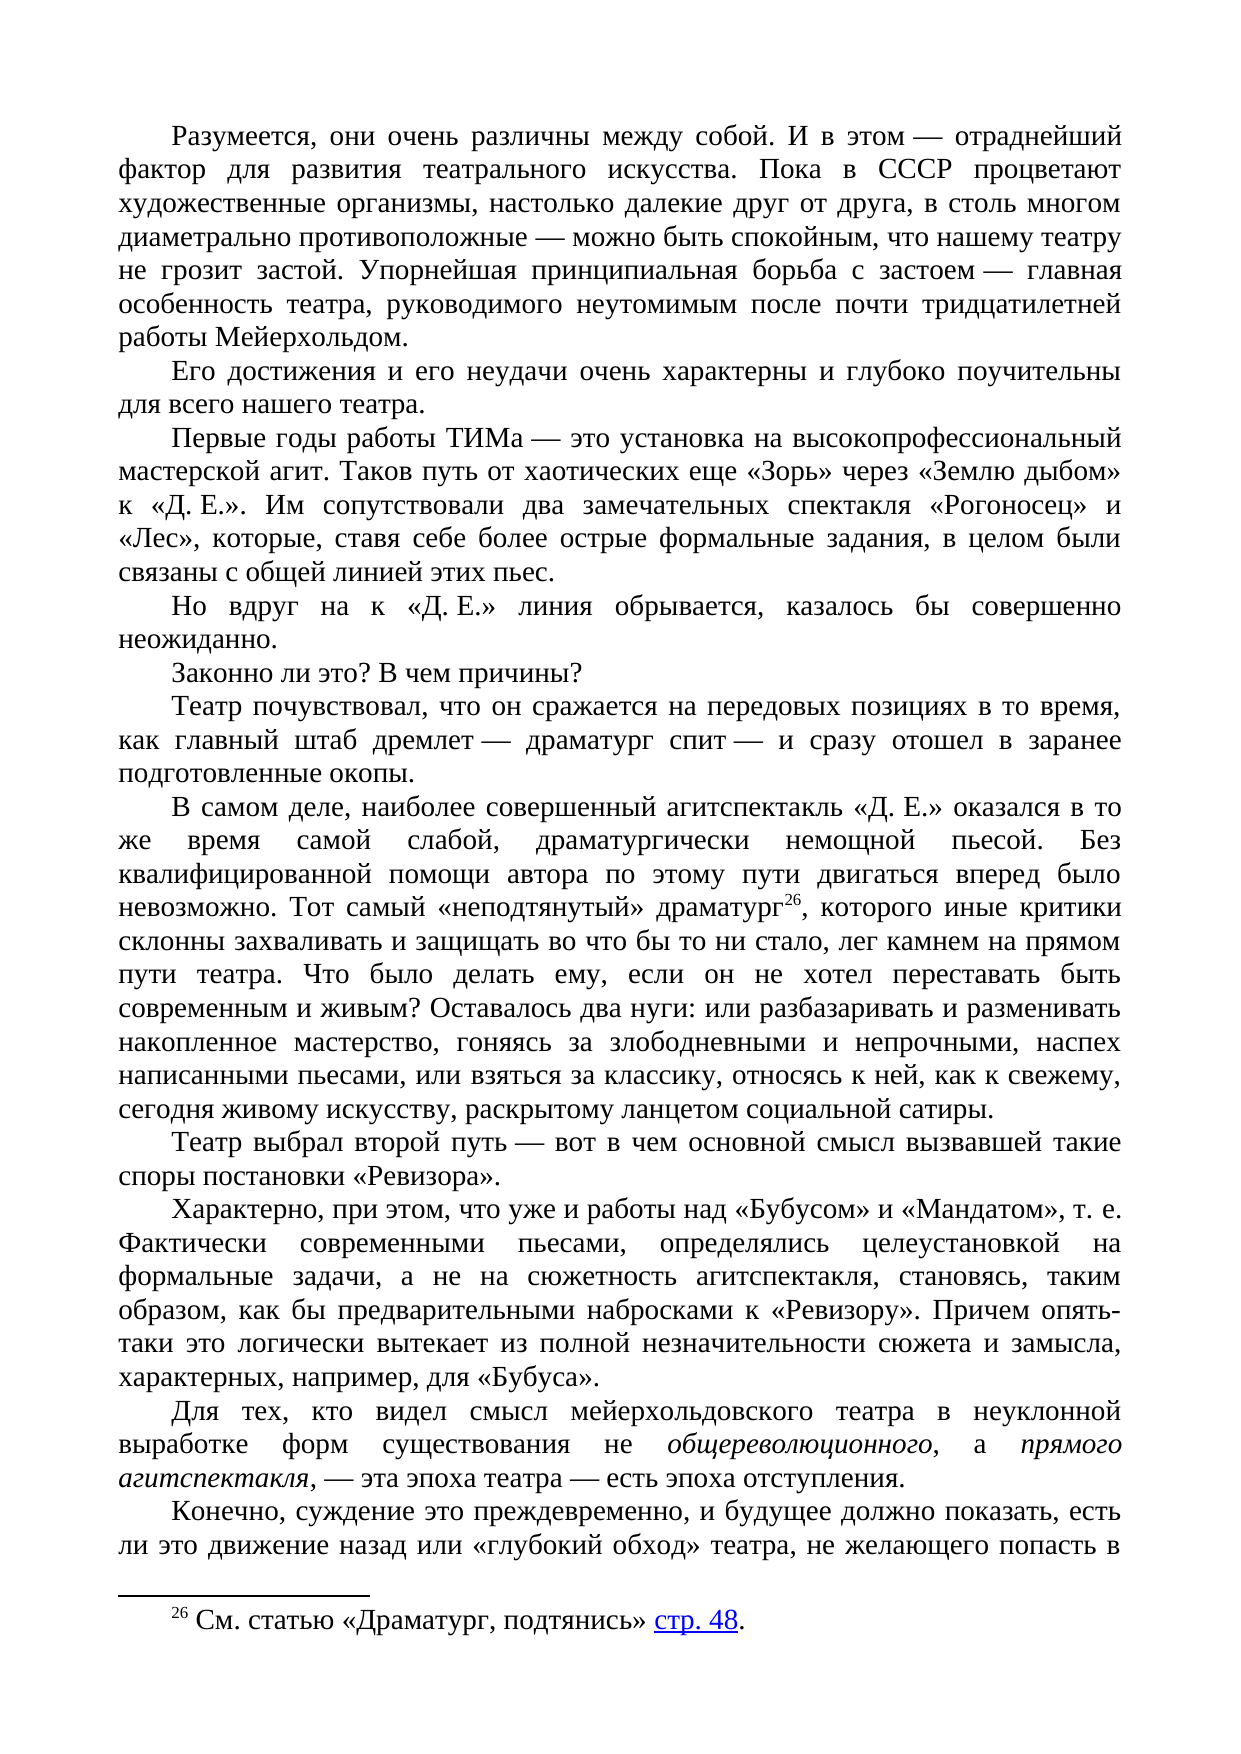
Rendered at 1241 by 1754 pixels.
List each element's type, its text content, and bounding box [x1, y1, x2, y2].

text Законно ли это? В чем причины? [118, 655, 1122, 688]
text Но вдруг на к «Д. Е.» линия обрывается, казалось бы совершенно неожиданно. [118, 588, 1122, 655]
text Характерно, при этом, что уже и работы над «Бубусом» и «Мандатом», т. е. Фактически современными пьесами, определялись целеустановкой на формальные задачи, а не на сюжетность агитспектакля, становясь, таким образом, как бы предварительными набросками к «Ревизору». Причем опять-таки это логически вытекает из полной незначительности сюжета и замысла, характерных, например, для «Бубуса». [118, 1191, 1122, 1393]
text Для тех, кто видел смысл мейерхольдовского театра в неуклонной выработке форм существования не общереволюционного, а прямого агитспектакля, — эта эпоха театра — есть эпоха отступления. [118, 1393, 1122, 1493]
text Его достижения и его неудачи очень характерны и глубоко поучительны для всего нашего театра. [118, 353, 1122, 420]
text Первые годы работы ТИМа — это установка на высокопрофессиональный мастерской агит. Таков путь от хаотических еще «Зорь» через «Землю дыбом» к «Д. Е.». Им сопутствовали {139} два замечательных спектакля «Рогоносец» и «Лес», которые, ставя себе более острые формальные задания, в целом были связаны с общей линией этих пьес. [118, 420, 1122, 588]
text Разумеется, они очень различны между собой. И в этом — отраднейший фактор для развития театрального искусства. Пока в СССР процветают художественные организмы, настолько далекие друг от друга, в столь многом диаметрально противоположные — можно быть спокойным, что нашему театру не грозит застой. Упорнейшая принципиальная борьба с застоем — главная особенность театра, руководимого неутомимым после почти тридцатилетней работы Мейерхольдом. [118, 118, 1122, 353]
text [118, 1493, 1122, 1560]
text В самом деле, наиболее совершенный агитспектакль «Д. Е.» оказался в то же время самой слабой, драматургически немощной пьесой. Без квалифицированной помощи автора по этому пути двигаться вперед было невозможно. Тот самый «неподтянутый» драматург, которого иные критики склонны захваливать и защищать во что бы то ни стало, лег камнем на прямом пути театра. Что было делать ему, если он не хотел переставать быть современным и живым? Оставалось два нуги: или разбазаривать и разменивать накопленное мастерство, гоняясь за злободневными и непрочными, наспех написанными пьесами, или {140} взяться за классику, относясь к ней, как к свежему, сегодня живому искусству, раскрытому ланцетом социальной сатиры. [118, 789, 1122, 1124]
text Театр почувствовал, что он сражается на передовых позициях в то время, как главный штаб дремлет — драматург спит — и сразу отошел в заранее подготовленные окопы. [118, 688, 1122, 789]
text Театр выбрал второй путь — вот в чем основной смысл вызвавшей такие споры постановки «Ревизора». [118, 1124, 1122, 1191]
